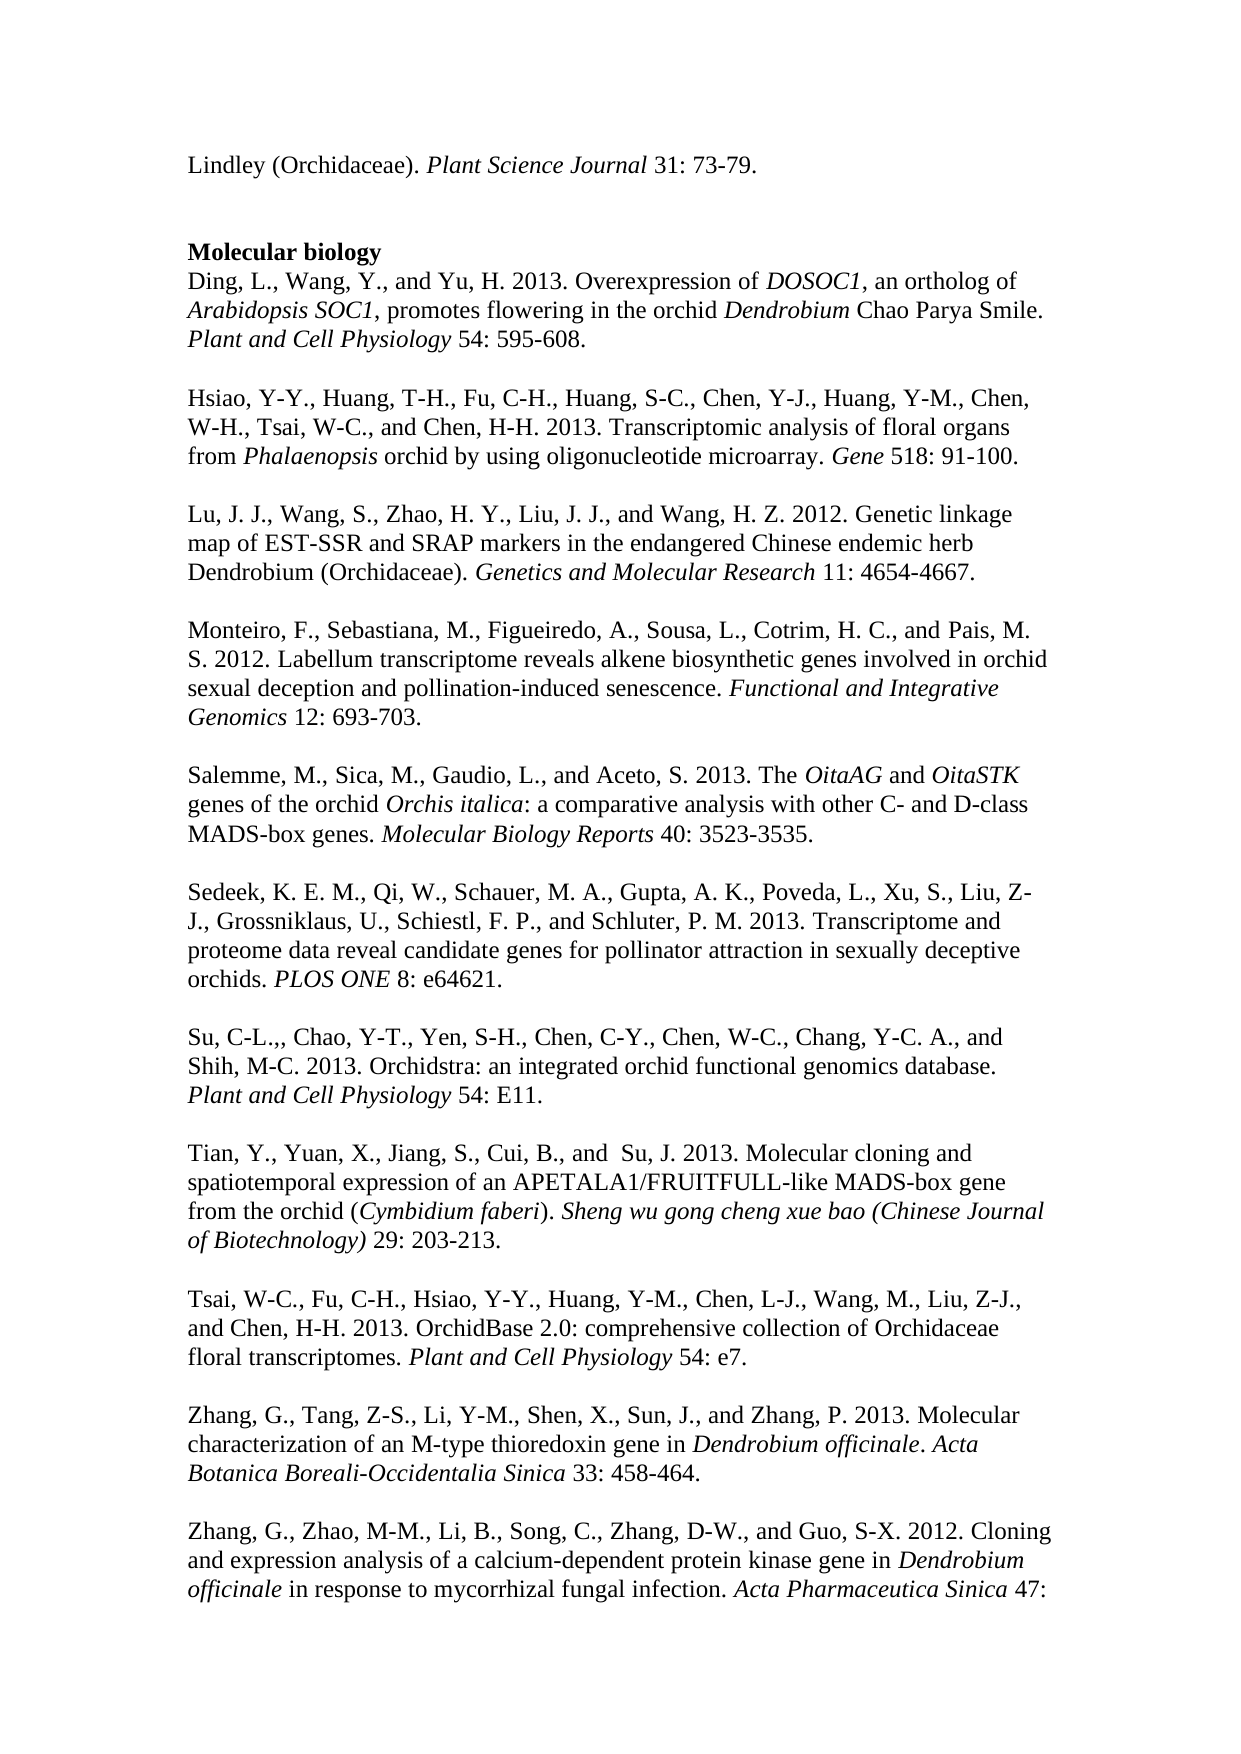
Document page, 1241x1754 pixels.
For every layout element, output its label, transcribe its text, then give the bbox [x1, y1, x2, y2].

text Ding, L., Wang, Y., and Yu, H. 2013. Overexpression of DOSOC1, an ortholog of Arabidopsis SOC1, promotes flowering in the orchid Dendrobium Chao Parya Smile. Plant and Cell Physiology 54: 595-608. [187, 266, 1053, 353]
text Tian, Y., Yuan, X., Jiang, S., Cui, B., and Su, J. 2013. Molecular cloning and spatiotemporal expression of an APETALA1/FRUITFULL-like MADS-box gene from the orchid (Cymbidium faberi). Sheng wu gong cheng xue bao (Chinese Journal of Biotechnology) 29: 203-213. [187, 1138, 1053, 1254]
text Monteiro, F., Sebastiana, M., Figueiredo, A., Sousa, L., Cotrim, H. C., and Pais, M. S. 2012. Labellum transcriptome reveals alkene biosynthetic genes involved in orchid sexual deception and pollination-induced senescence. Functional and Integrative Genomics 12: 693-703. [187, 615, 1053, 731]
text Tsai, W-C., Fu, C-H., Hsiao, Y-Y., Huang, Y-M., Chen, L-J., Wang, M., Liu, Z-J., and Chen, H-H. 2013. OrchidBase 2.0: comprehensive collection of Orchidaceae floral transcriptomes. Plant and Cell Physiology 54: e7. [187, 1283, 1053, 1371]
text Lu, J. J., Wang, S., Zhao, H. Y., Liu, J. J., and Wang, H. Z. 2012. Genetic linkage map of EST-SSR and SRAP markers in the endangered Chinese endemic herb Dendrobium (Orchidaceae). Genetics and Molecular Research 11: 4654-4667. [187, 499, 1053, 586]
text Hsiao, Y-Y., Huang, T-H., Fu, C-H., Huang, S-C., Chen, Y-J., Huang, Y-M., Chen, W-H., Tsai, W-C., and Chen, H-H. 2013. Transcriptomic analysis of floral organs from Phalaenopsis orchid by using oligonucleotide microarray. Gene 518: 91-100. [187, 382, 1053, 470]
text Molecular biology [187, 237, 1053, 266]
text Su, C-L.,, Chao, Y-T., Yen, S-H., Chen, C-Y., Chen, W-C., Chang, Y-C. A., and Shih, M-C. 2013. Orchidstra: an integrated orchid functional genomics database. Plant and Cell Physiology 54: E11. [187, 1022, 1053, 1109]
text Zhang, G., Tang, Z-S., Li, Y-M., Shen, X., Sun, J., and Zhang, P. 2013. Molecular characterization of an M-type thioredoxin gene in Dendrobium officinale. Acta Botanica Boreali-Occidentalia Sinica 33: 458-464. [187, 1400, 1053, 1487]
text Sedeek, K. E. M., Qi, W., Schauer, M. A., Gupta, A. K., Poveda, L., Xu, S., Liu, Z-J., Grossniklaus, U., Schiestl, F. P., and Schluter, P. M. 2013. Transcriptome and proteome data reveal candidate genes for pollinator attraction in sexually deceptive orchids. PLOS ONE 8: e64621. [187, 877, 1053, 993]
text Salemme, M., Sica, M., Gaudio, L., and Aceto, S. 2013. The OitaAG and OitaSTK genes of the orchid Orchis italica: a comparative analysis with other C- and D-class MADS-box genes. Molecular Biology Reports 40: 3523-3535. [187, 760, 1053, 847]
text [187, 1516, 1053, 1603]
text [187, 150, 1053, 179]
